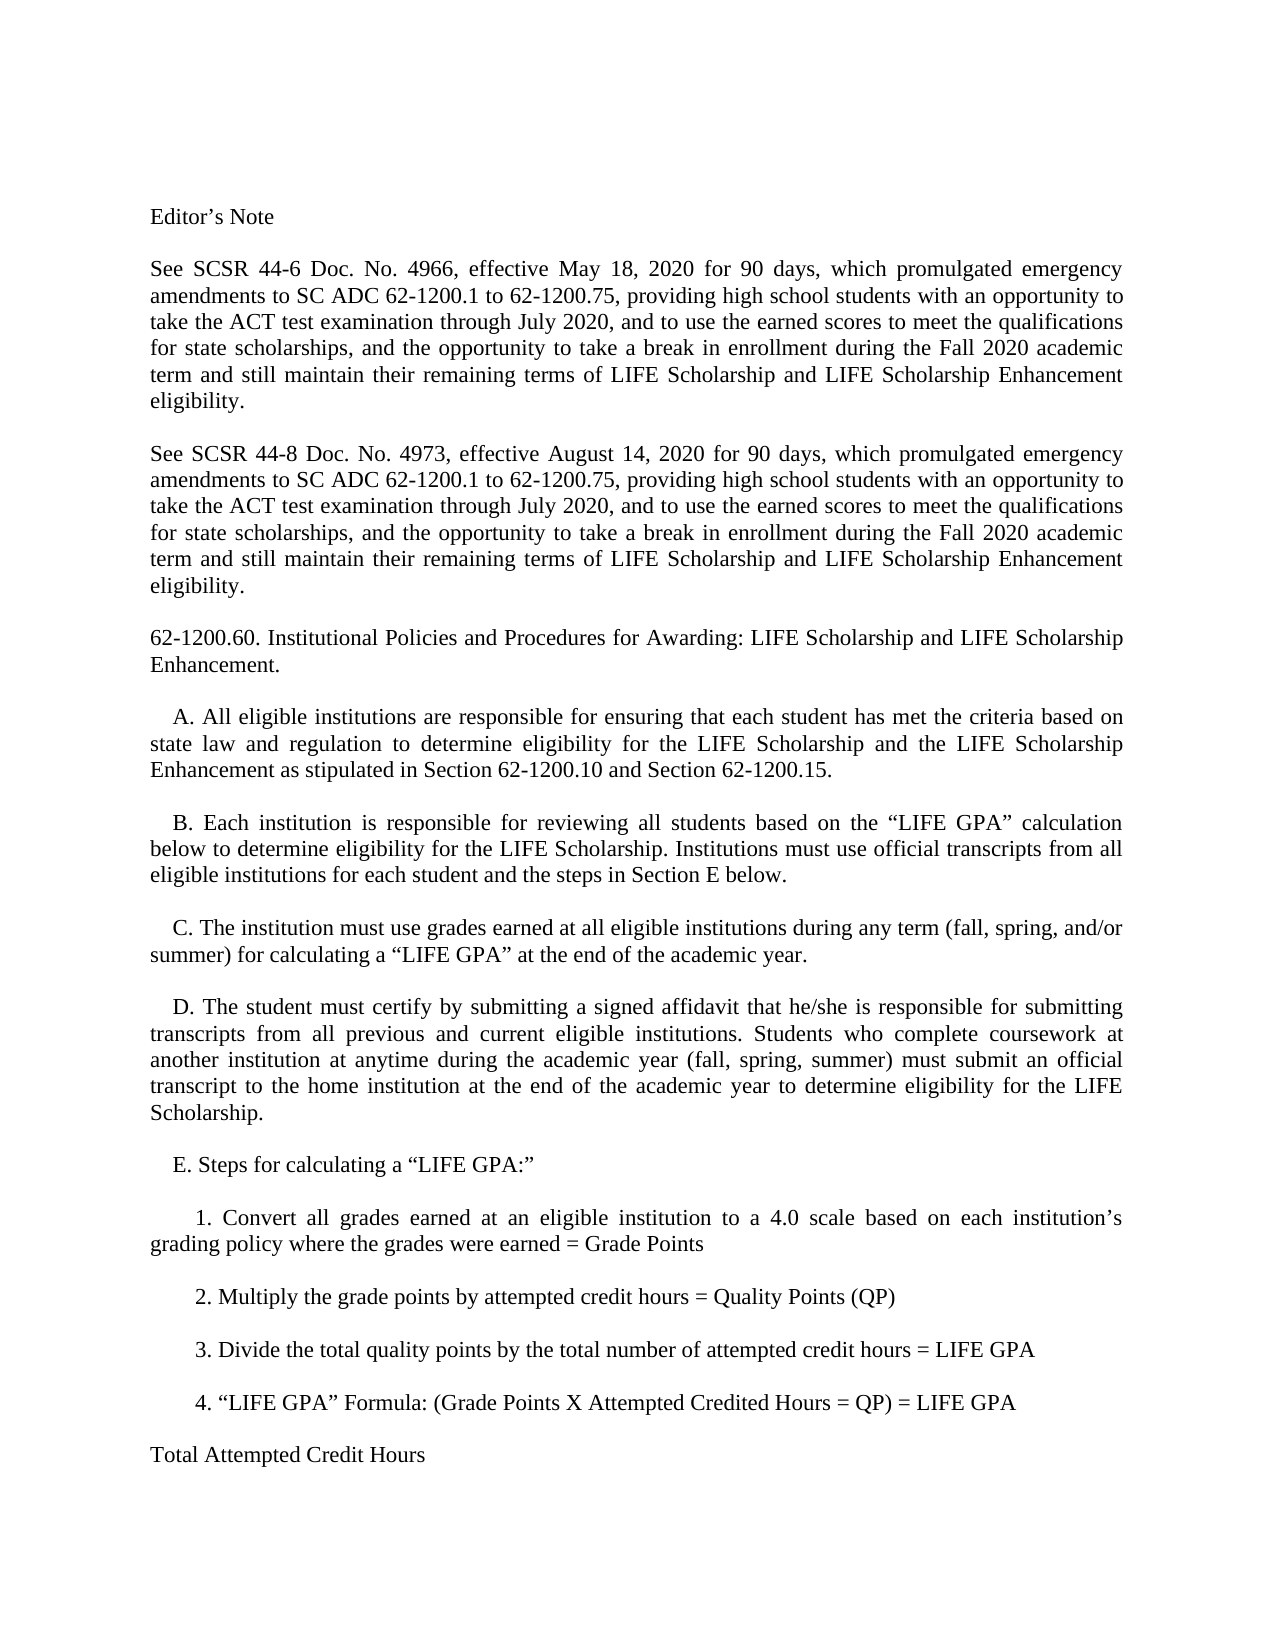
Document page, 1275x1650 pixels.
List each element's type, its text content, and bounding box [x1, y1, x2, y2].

text Editor’s Note [150, 203, 1125, 229]
text 4. “LIFE GPA” Formula: (Grade Points X Attempted Credited Hours = QP) = LIFE GPA [150, 1389, 1125, 1415]
text 1. Convert all grades earned at an eligible institution to a 4.0 scale based on each institution’s grading policy where the grades were earned = Grade Points [150, 1204, 1125, 1257]
text 2. Multiply the grade points by attempted credit hours = Quality Points (QP) [150, 1283, 1125, 1309]
text B. Each institution is responsible for reviewing all students based on the “LIFE GPA” calculation below to determine eligibility for the LIFE Scholarship. Institutions must use official transcripts from all eligible institutions for each student and the steps in Section E below. [150, 809, 1125, 888]
text A. All eligible institutions are responsible for ensuring that each student has met the criteria based on state law and regulation to determine eligibility for the LIFE Scholarship and the LIFE Scholarship Enhancement as stipulated in Section 62-1200.10 and Section 62-1200.15. [150, 703, 1125, 782]
text 3. Divide the total quality points by the total number of attempted credit hours = LIFE GPA [150, 1336, 1125, 1362]
text D. The student must certify by submitting a signed affidavit that he/she is responsible for submitting transcripts from all previous and current eligible institutions. Students who complete coursework at another institution at anytime during the academic year (fall, spring, summer) must submit an official transcript to the home institution at the end of the academic year to determine eligibility for the LIFE Scholarship. [150, 993, 1125, 1125]
text 62-1200.60. Institutional Policies and Procedures for Awarding: LIFE Scholarship and LIFE Scholarship Enhancement. [150, 624, 1125, 677]
text See SCSR 44-6 Doc. No. 4966, effective May 18, 2020 for 90 days, which promulgated emergency amendments to SC ADC 62-1200.1 to 62-1200.75, providing high school students with an opportunity to take the ACT test examination through July 2020, and to use the earned scores to meet the qualifications for state scholarships, and the opportunity to take a break in enrollment during the Fall 2020 academic term and still maintain their remaining terms of LIFE Scholarship and LIFE Scholarship Enhancement eligibility. [150, 255, 1125, 413]
text Total Attempted Credit Hours [150, 1441, 1125, 1468]
text E. Steps for calculating a “LIFE GPA:” [150, 1151, 1125, 1178]
text See SCSR 44-8 Doc. No. 4973, effective August 14, 2020 for 90 days, which promulgated emergency amendments to SC ADC 62-1200.1 to 62-1200.75, providing high school students with an opportunity to take the ACT test examination through July 2020, and to use the earned scores to meet the qualifications for state scholarships, and the opportunity to take a break in enrollment during the Fall 2020 academic term and still maintain their remaining terms of LIFE Scholarship and LIFE Scholarship Enhancement eligibility. [150, 440, 1125, 598]
text C. The institution must use grades earned at all eligible institutions during any term (fall, spring, and/or summer) for calculating a “LIFE GPA” at the end of the academic year. [150, 914, 1125, 967]
